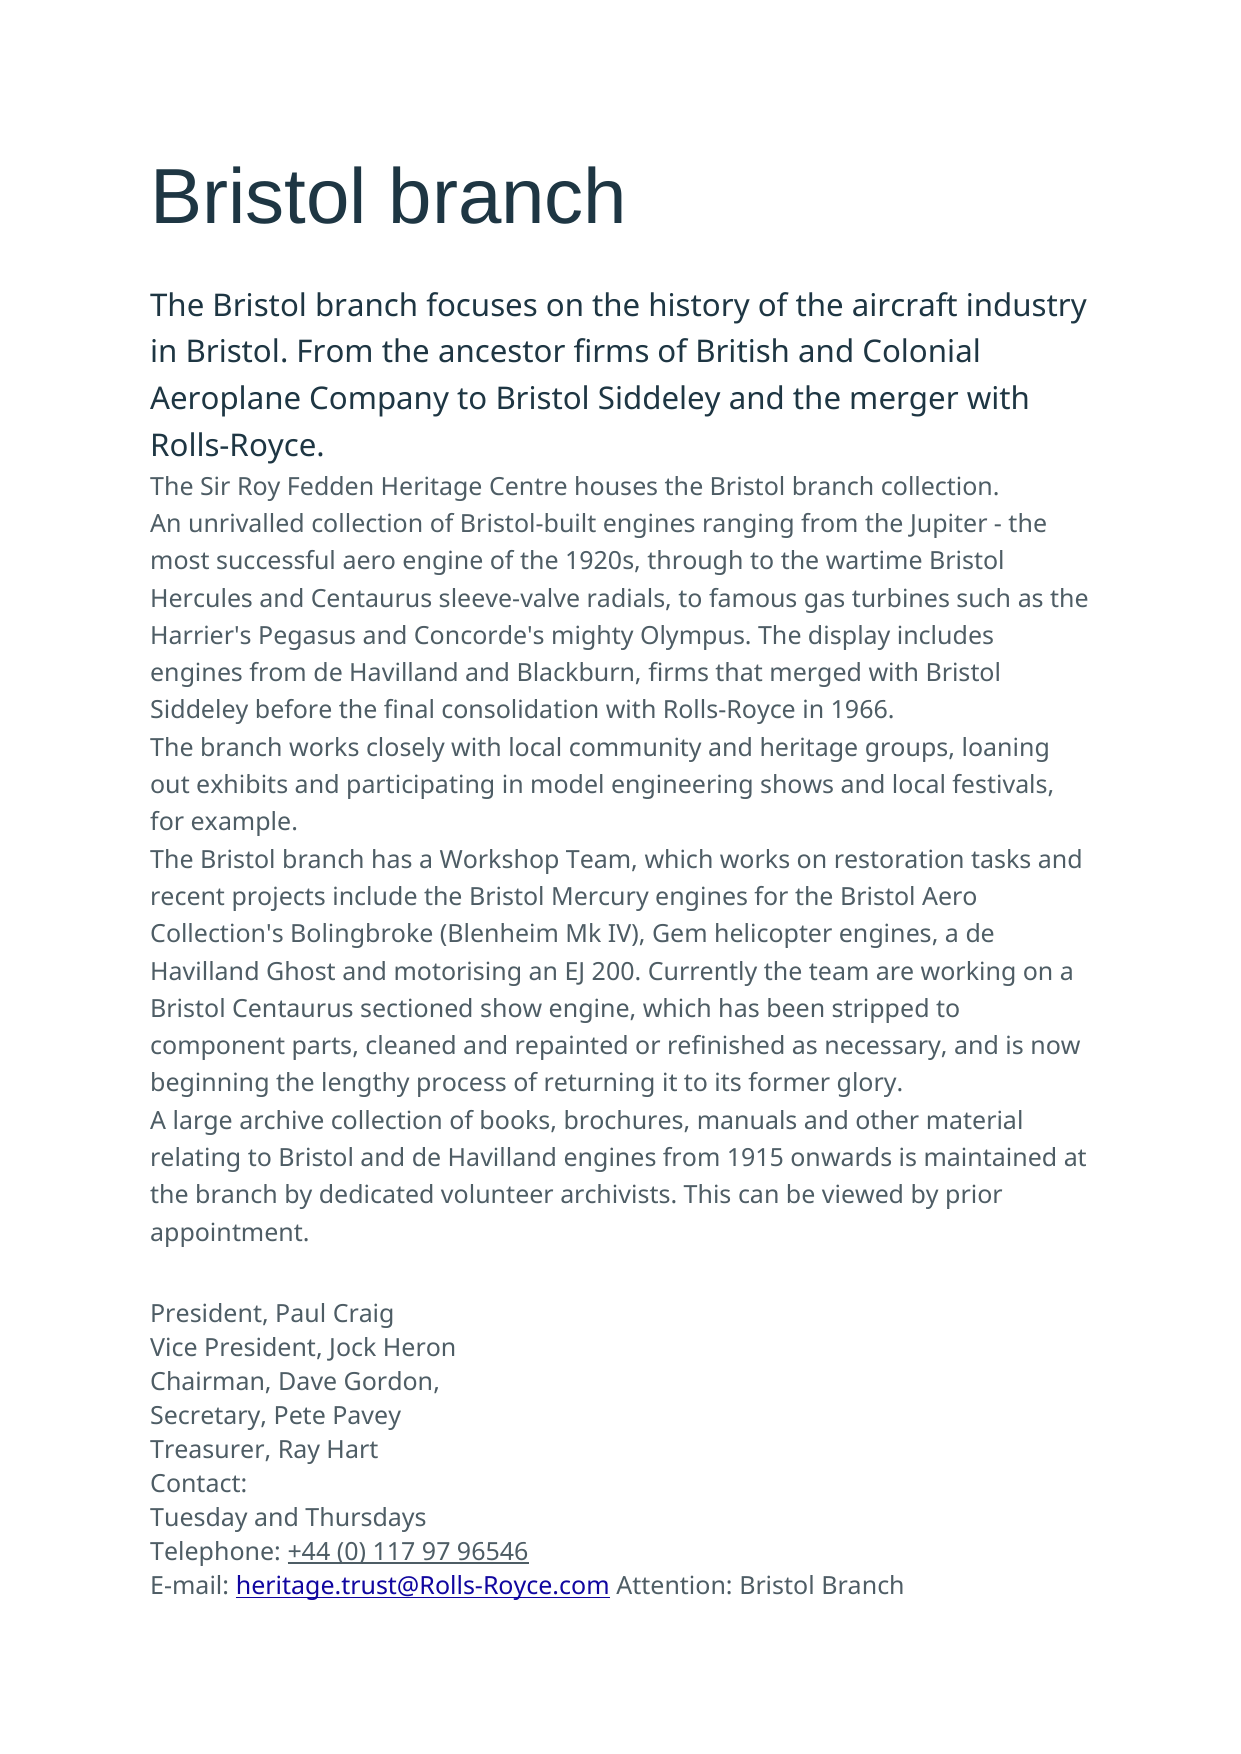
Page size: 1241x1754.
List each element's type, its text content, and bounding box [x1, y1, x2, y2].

text President, Paul Craig Vice President, Jock Heron Chairman, Dave Gordon, Secretary, Pete Pavey Treasurer, Ray Hart [150, 1295, 1090, 1466]
text The Bristol branch has a Workshop Team, which works on restoration tasks and recent projects include the Bristol Mercury engines for the Bristol Aero Collection's Bolingbroke (Blenheim Mk IV), Gem helicopter engines, a de Havilland Ghost and motorising an EJ 200. Currently the team are working on a Bristol Centaurus sectioned show engine, which has been stripped to component parts, cleaned and repainted or refinished as necessary, and is now beginning the lengthy process of returning it to its former glory. [150, 838, 1090, 1099]
text Bristol branch [150, 150, 1090, 240]
text A large archive collection of books, brochures, manuals and other material relating to Bristol and de Havilland engines from 1915 onwards is maintained at the branch by dedicated volunteer archivists. This can be viewed by prior appointment. [150, 1099, 1090, 1248]
text An unrivalled collection of Bristol-built engines ranging from the Jupiter - the most successful aero engine of the 1920s, through to the wartime Bristol Hercules and Centaurus sleeve-valve radials, to famous gas turbines such as the Harrier's Pegasus and Concorde's mighty Olympus. The display includes engines from de Havilland and Blackburn, firms that merged with Bristol Siddeley before the final consolidation with Rolls-Royce in 1966. [150, 502, 1090, 726]
text The Bristol branch focuses on the history of the aircraft industry in Bristol. From the ancestor firms of British and Colonial Aeroplane Company to Bristol Siddeley and the merger with Rolls-Royce. [150, 279, 1090, 465]
text Tuesday and Thursdays [150, 1499, 1090, 1534]
text The branch works closely with local community and heritage groups, loaning out exhibits and participating in model engineering shows and local festivals, for example. [150, 726, 1090, 838]
text Contact: [150, 1466, 1090, 1499]
text The Sir Roy Fedden Heritage Centre houses the Bristol branch collection. [150, 465, 1090, 502]
text E-mail: heritage.trust@Rolls-Royce.com Attention: Bristol Branch [150, 1568, 1090, 1602]
text Telephone: +44 (0) 117 97 96546 [150, 1534, 1090, 1568]
